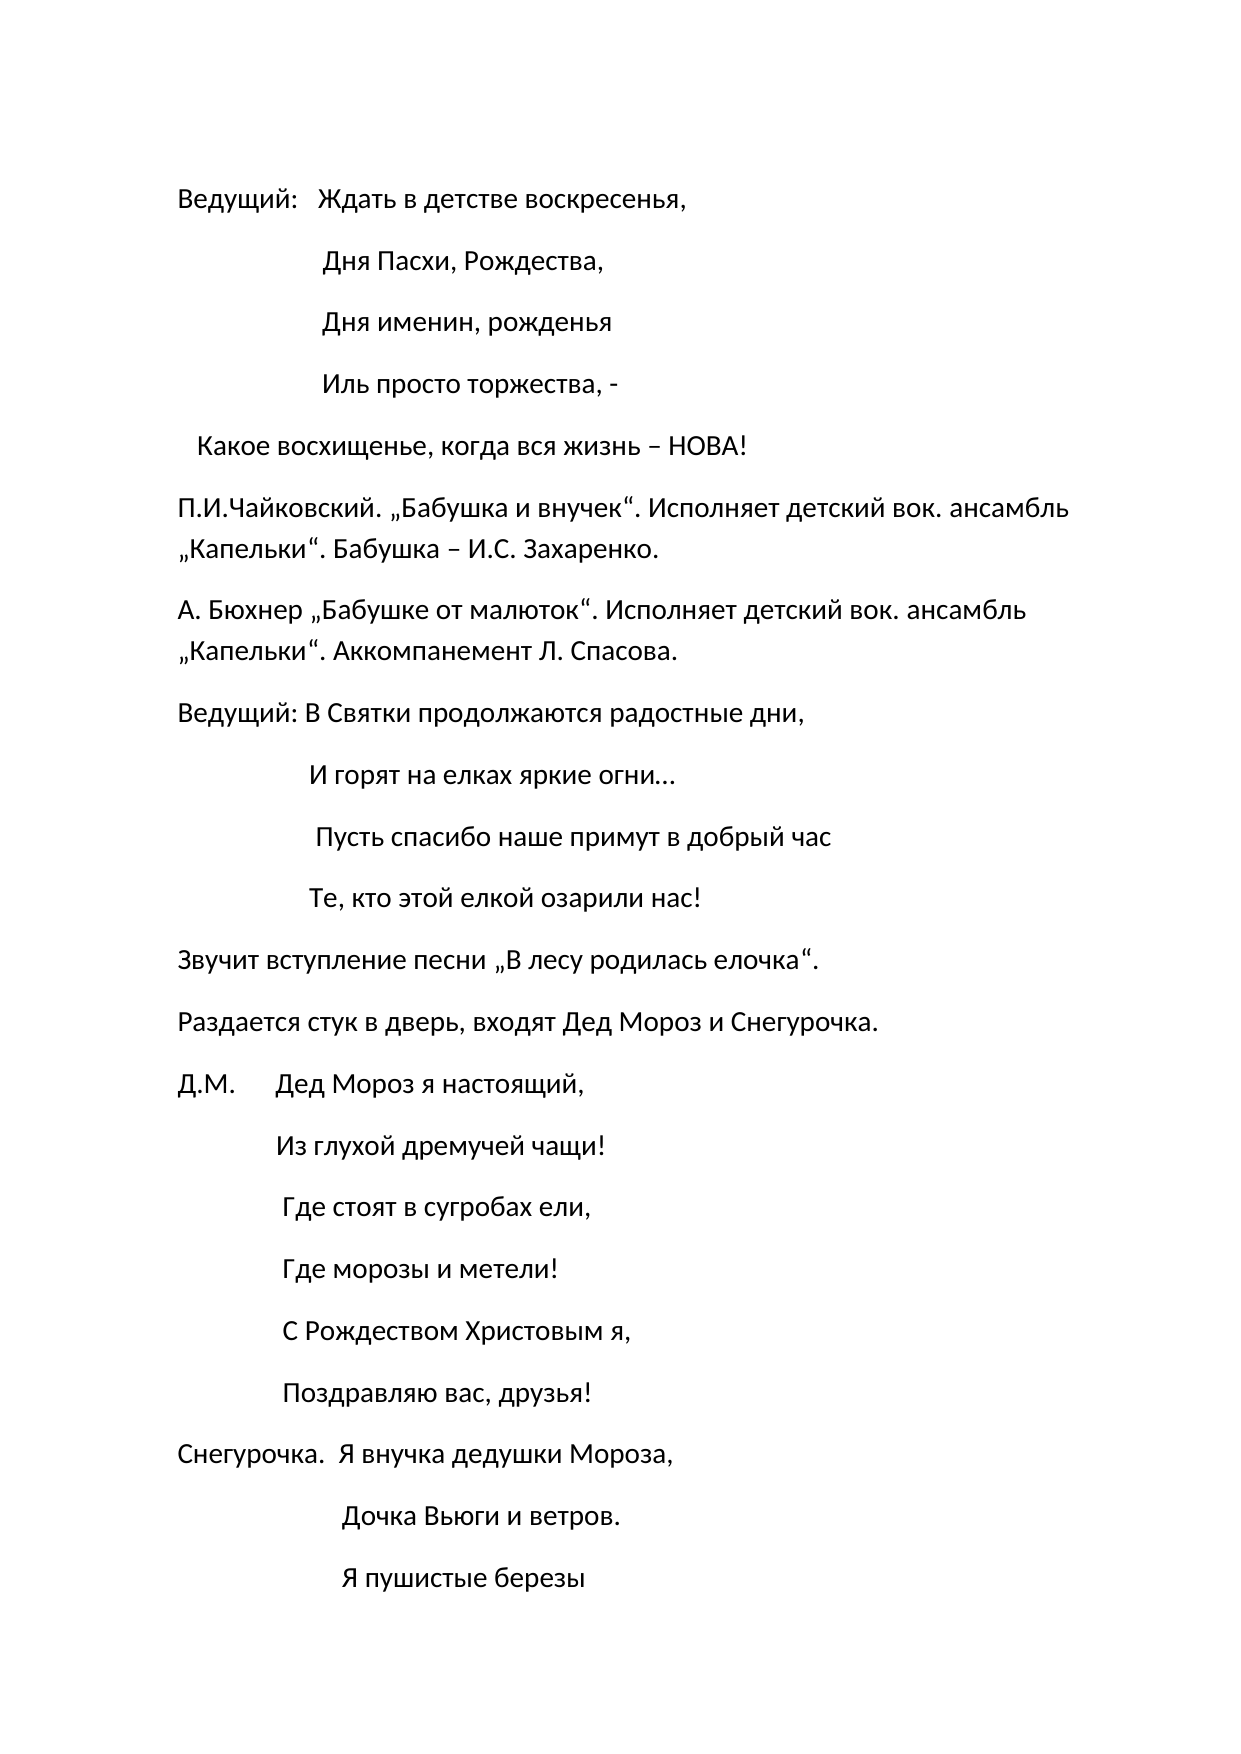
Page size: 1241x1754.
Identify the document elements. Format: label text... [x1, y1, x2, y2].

text Пусть спасибо наше примут в добрый час [177, 818, 1152, 853]
text Раздается стук в дверь, входят Дед Мороз и Снегурочка. [177, 1003, 1152, 1039]
text Дочка Вьюги и ветров. [177, 1497, 1152, 1533]
text С Рождеством Христовым я, [177, 1312, 1152, 1347]
text Дня Пасхи, Рождества, [177, 242, 1152, 277]
text Где морозы и метели! [177, 1250, 1152, 1286]
text Ведущий: В Святки продолжаются радостные дни, [177, 694, 1152, 730]
text Какое восхищенье, когда вся жизнь – НОВА! [177, 427, 1152, 463]
text И горят на елках яркие огни… [177, 756, 1152, 792]
text Звучит вступление песни „В лесу родилась елочка“. [177, 941, 1152, 977]
text Из глухой дремучей чащи! [177, 1127, 1152, 1162]
text Ведущий: Ждать в детстве воскресенья, [177, 180, 1152, 216]
text Где стоят в сугробах ели, [177, 1188, 1152, 1224]
text Те, кто этой елкой озарили нас! [177, 879, 1152, 915]
text Снегурочка. Я внучка дедушки Мороза, [177, 1435, 1152, 1471]
text Поздравляю вас, друзья! [177, 1374, 1152, 1409]
text Иль просто торжества, - [177, 365, 1152, 401]
text Д.М. Дед Мороз я настоящий, [177, 1065, 1152, 1100]
text П.И.Чайковский. „Бабушка и внучек“. Исполняет детский вок. ансамбль „Капельки“. Бабушка – И.С. Захаренко. [177, 489, 1152, 565]
text А. Бюхнер „Бабушке от малюток“. Исполняет детский вок. ансамбль „Капельки“. Аккомпанемент Л. Спасова. [177, 591, 1152, 668]
text Дня именин, рожденья [177, 303, 1152, 339]
text Я пушистые березы [177, 1559, 1152, 1594]
